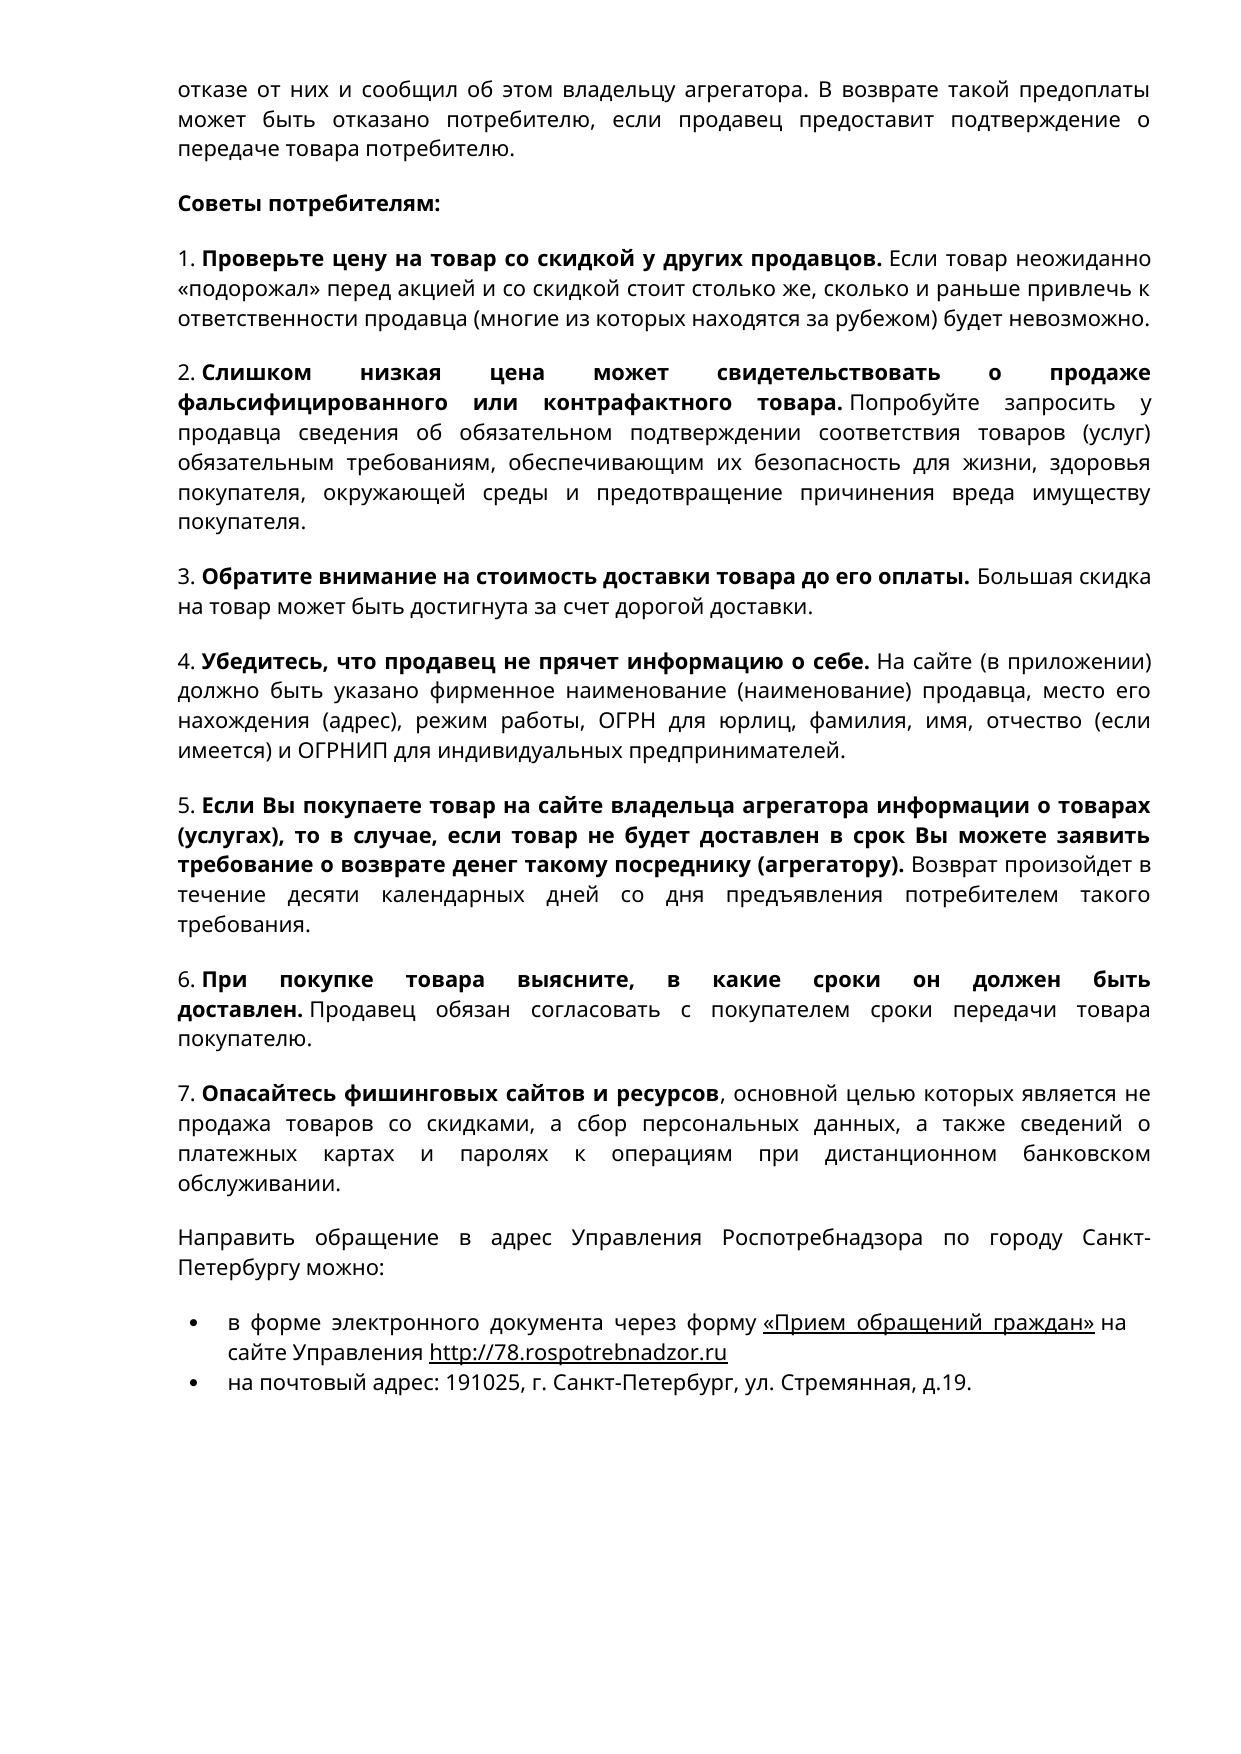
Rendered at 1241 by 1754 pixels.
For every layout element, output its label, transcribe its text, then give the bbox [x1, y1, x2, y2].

text 2. Слишком низкая цена может свидетельствовать о продаже фальсифицированного или контрафактного товара. Попробуйте запросить у продавца сведения об обязательном подтверждении соответствия товаров (услуг) обязательным требованиям, обеспечивающим их безопасность для жизни, здоровья покупателя, окружающей среды и предотвращение причинения вреда имуществу покупателя. [177, 357, 1152, 536]
text 3. Обратите внимание на стоимость доставки товара до его оплаты. Большая скидка на товар может быть достигнута за счет дорогой доставки. [177, 561, 1152, 621]
text 5. Если Вы покупаете товар на сайте владельца агрегатора информации о товарах (услугах), то в случае, если товар не будет доставлен в срок Вы можете заявить требование о возврате денег такому посреднику (агрегатору). Возврат произойдет в течение десяти календарных дней со дня предъявления потребителем такого требования. [177, 790, 1152, 939]
text 7. Опасайтесь фишинговых сайтов и ресурсов, основной целью которых является не продажа товаров со скидками, а сбор персональных данных, а также сведений о платежных картах и паролях к операциям при дистанционном банковском обслуживании. [177, 1078, 1152, 1197]
text Направить обращение в адрес Управления Роспотребнадзора по городу Санкт-Петербургу можно: [177, 1222, 1152, 1282]
text 6. При покупке товара выясните, в какие сроки он должен быть доставлен. Продавец обязан согласовать с покупателем сроки передачи товара покупателю. [177, 964, 1152, 1053]
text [177, 74, 1152, 163]
text Советы потребителям: [177, 188, 1152, 218]
text 4. Убедитесь, что продавец не прячет информацию о себе. На сайте (в приложении) должно быть указано фирменное наименование (наименование) продавца, место его нахождения (адрес), режим работы, ОГРН для юрлиц, фамилия, имя, отчество (если имеется) и ОГРНИП для индивидуальных предпринимателей. [177, 646, 1152, 765]
list на почтовый адрес: 191025, г. Санкт-Петербург, ул. Стремянная, д.19. [190, 1367, 1127, 1396]
text 1. Проверьте цену на товар со скидкой у других продавцов. Если товар неожиданно «подорожал» перед акцией и со скидкой стоит столько же, сколько и раньше привлечь к ответственности продавца (многие из которых находятся за рубежом) будет невозможно. [177, 243, 1152, 332]
list в форме электронного документа через форму «Прием обращений граждан» на сайте Управления http://78.rospotrebnadzor.ru [190, 1307, 1127, 1367]
